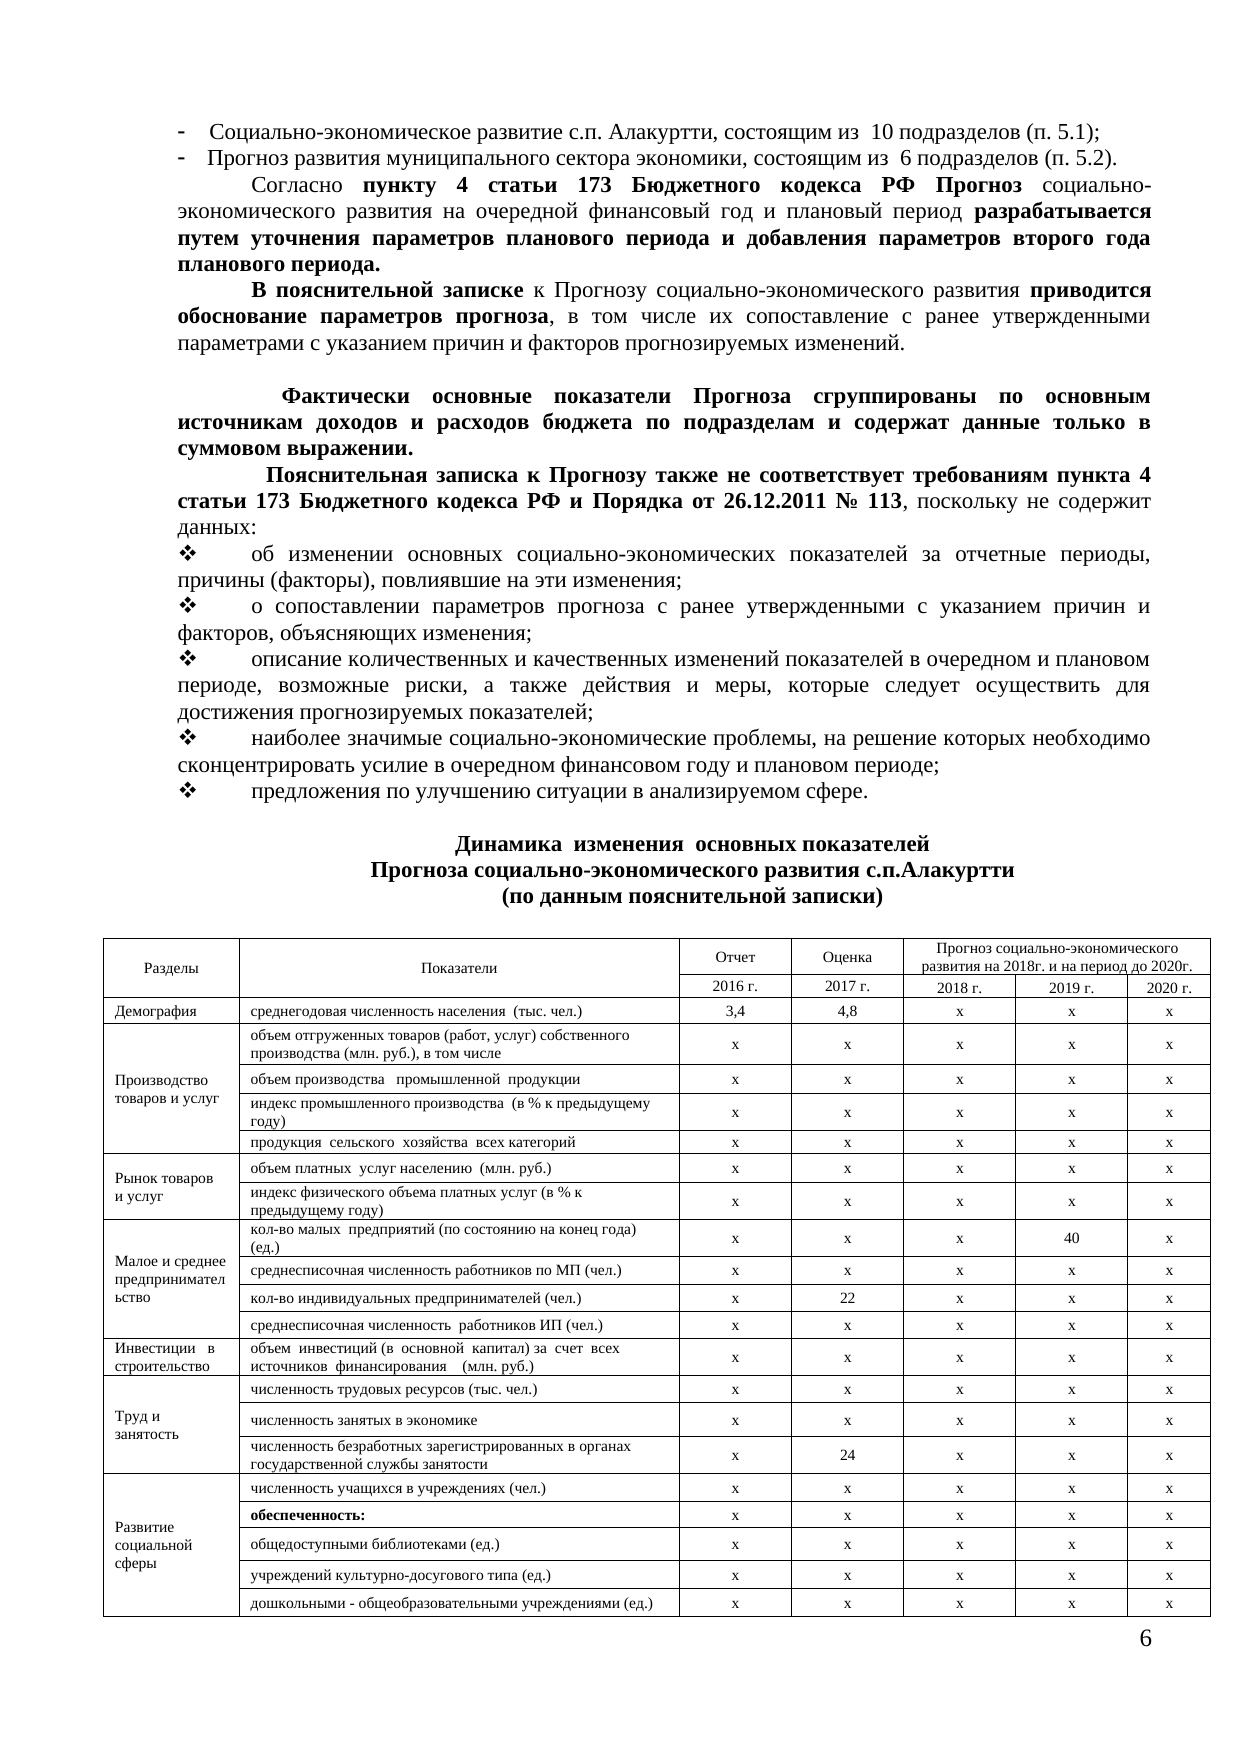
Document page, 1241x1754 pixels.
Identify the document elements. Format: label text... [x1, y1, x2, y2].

table_cell среднегодовая численность населения (тыс. чел.) [240, 998, 679, 1023]
table_cell х [904, 1285, 1015, 1311]
table_cell х [680, 1474, 791, 1501]
table_cell х [792, 1094, 903, 1130]
table_cell х [1128, 1528, 1210, 1560]
table_cell х [1016, 1312, 1127, 1338]
table_cell х [1016, 1065, 1127, 1093]
table_cell х [1016, 1339, 1127, 1375]
table_cell х [904, 1312, 1015, 1338]
text Согласно пункту 4 статьи 173 Бюджетного кодекса РФ Прогноз социально-экономического развития на очередной финансовый год и плановый период разрабатывается путем уточнения параметров планового периода и добавления параметров второго года планового периода. [177, 171, 1152, 276]
table_cell х [792, 1403, 903, 1436]
table_cell х [792, 1024, 903, 1064]
text (по данным пояснительной записки) [177, 882, 1152, 909]
table_cell х [680, 1094, 791, 1130]
table_cell х [792, 1154, 903, 1182]
table_header Отчет [680, 939, 791, 974]
table_cell х [680, 1528, 791, 1560]
table_header Показатели [240, 939, 679, 997]
table_cell х [1016, 1561, 1127, 1588]
table_cell х [680, 1257, 791, 1284]
table_cell 22 [792, 1285, 903, 1311]
table_cell х [1128, 1285, 1210, 1311]
table_cell учреждений культурно-досугового типа (ед.) [240, 1561, 679, 1588]
table_cell х [904, 1437, 1015, 1473]
table_cell кол-во малых предприятий (по состоянию на конец года) (ед.) [240, 1220, 679, 1256]
table_cell 24 [792, 1437, 903, 1473]
table_cell Развитие социальной сферы [104, 1474, 239, 1616]
table_cell х [680, 1589, 791, 1616]
table_header Оценка [792, 939, 903, 974]
table_cell Малое и среднее предпринимательство [104, 1220, 239, 1338]
table_cell х [792, 1528, 903, 1560]
table_cell х [904, 1024, 1015, 1064]
table_cell х [680, 1502, 791, 1527]
table_cell 2017 г. [792, 975, 903, 997]
table_cell х [680, 1131, 791, 1153]
table_cell 2020 г. [1128, 975, 1210, 997]
table_cell х [904, 1403, 1015, 1436]
table_cell х [1016, 1437, 1127, 1473]
list Социально-экономическое развитие с.п. Алакуртти, состоящим из 10 подразделов (п. 5.1); [177, 118, 1152, 144]
table_cell численность безработных зарегистрированных в органах государственной службы занятости [240, 1437, 679, 1473]
text Динамика изменения основных показателей [177, 830, 1152, 856]
table_cell х [1016, 1154, 1127, 1182]
table_cell Демография [104, 998, 239, 1023]
table_cell х [1128, 1403, 1210, 1436]
table_cell 2018 г. [904, 975, 1015, 997]
table_cell х [1128, 1220, 1210, 1256]
table_cell численность учащихся в учреждениях (чел.) [240, 1474, 679, 1501]
text Прогноза социально-экономического развития с.п.Алакуртти [177, 856, 1152, 882]
list Прогноз развития муниципального сектора экономики, состоящим из 6 подразделов (п. 5.2). [177, 144, 1152, 171]
table_cell х [792, 1257, 903, 1284]
table_cell численность занятых в экономике [240, 1403, 679, 1436]
table_cell х [904, 1131, 1015, 1153]
table_cell х [680, 1285, 791, 1311]
table_cell х [1128, 1131, 1210, 1153]
table_cell Инвестиции в строительство [104, 1339, 239, 1375]
text В пояснительной записке к Прогнозу социально-экономического развития приводится обоснование параметров прогноза, в том числе их сопоставление с ранее утвержденными параметрами с указанием причин и факторов прогнозируемых изменений. [177, 276, 1152, 355]
list об изменении основных социально-экономических показателей за отчетные периоды, причины (факторы), повлиявшие на эти изменения; [177, 540, 1152, 592]
table_cell дошкольными - общеобразовательными учреждениями (ед.) [240, 1589, 679, 1616]
table_cell х [1128, 998, 1210, 1023]
table_cell объем отгруженных товаров (работ, услуг) собственного производства (млн. руб.), в том числе [240, 1024, 679, 1064]
table_header Прогноз социально-экономического развития на 2018г. и на период до 2020г. [904, 939, 1210, 974]
table_cell х [1016, 1183, 1127, 1219]
table_cell х [1016, 1257, 1127, 1284]
table_cell х [904, 1065, 1015, 1093]
text Пояснительная записка к Прогнозу также не соответствует требованиям пункта 4 статьи 173 Бюджетного кодекса РФ и Порядка от 26.12.2011 № 113, поскольку не содержит данных: [177, 461, 1152, 540]
table_cell х [904, 1561, 1015, 1588]
table_cell Рынок товаров и услуг [104, 1154, 239, 1219]
list о сопоставлении параметров прогноза с ранее утвержденными с указанием причин и факторов, объясняющих изменения; [177, 592, 1152, 645]
table_cell х [904, 1502, 1015, 1527]
table_cell индекс физического объема платных услуг (в % к предыдущему году) [240, 1183, 679, 1219]
table_cell х [792, 1561, 903, 1588]
table_cell численность трудовых ресурсов (тыс. чел.) [240, 1376, 679, 1402]
table_cell х [680, 1437, 791, 1473]
table_cell х [1128, 1561, 1210, 1588]
table_cell 3,4 [680, 998, 791, 1023]
table_cell х [792, 1502, 903, 1527]
table_cell х [1128, 1154, 1210, 1182]
table_cell х [680, 1154, 791, 1182]
table_cell 2019 г. [1016, 975, 1127, 997]
table_cell х [1016, 998, 1127, 1023]
table_cell объем производства промышленной продукции [240, 1065, 679, 1093]
table_cell х [680, 1376, 791, 1402]
table_cell х [904, 1339, 1015, 1375]
table_cell среднесписочная численность работников ИП (чел.) [240, 1312, 679, 1338]
table_cell х [680, 1024, 791, 1064]
table_cell х [1128, 1474, 1210, 1501]
table_cell х [792, 1339, 903, 1375]
table_cell х [904, 1528, 1015, 1560]
table_cell х [680, 1065, 791, 1093]
table_cell х [680, 1183, 791, 1219]
table_cell х [904, 1183, 1015, 1219]
table_cell х [1128, 1183, 1210, 1219]
table_cell х [1016, 1376, 1127, 1402]
table_cell Производство товаров и услуг [104, 1024, 239, 1153]
table_cell х [792, 1065, 903, 1093]
table_cell х [680, 1561, 791, 1588]
table_cell индекс промышленного производства (в % к предыдущему году) [240, 1094, 679, 1130]
table_cell х [792, 1589, 903, 1616]
table_cell х [792, 1220, 903, 1256]
table_cell общедоступными библиотеками (ед.) [240, 1528, 679, 1560]
table_cell х [1016, 1094, 1127, 1130]
table_cell х [1016, 1131, 1127, 1153]
table_cell х [1016, 1024, 1127, 1064]
table_cell кол-во индивидуальных предпринимателей (чел.) [240, 1285, 679, 1311]
table_cell объем платных услуг населению (млн. руб.) [240, 1154, 679, 1182]
table_cell х [1016, 1502, 1127, 1527]
table_cell 2016 г. [680, 975, 791, 997]
table_cell х [680, 1339, 791, 1375]
table_cell х [1128, 1312, 1210, 1338]
list предложения по улучшению ситуации в анализируемом сфере. [177, 777, 1152, 803]
table_cell х [680, 1220, 791, 1256]
table_cell х [904, 1257, 1015, 1284]
table_cell х [904, 1589, 1015, 1616]
table_cell х [792, 1376, 903, 1402]
table_cell х [1128, 1257, 1210, 1284]
table_cell х [1128, 1024, 1210, 1064]
table_cell х [1016, 1474, 1127, 1501]
table_cell 40 [1016, 1220, 1127, 1256]
table_cell х [1128, 1589, 1210, 1616]
list описание количественных и качественных изменений показателей в очередном и плановом периоде, возможные риски, а также действия и меры, которые следует осуществить для достижения прогнозируемых показателей; [177, 645, 1152, 724]
table_cell х [1128, 1376, 1210, 1402]
table_cell х [904, 1154, 1015, 1182]
table_cell х [680, 1312, 791, 1338]
table_cell х [1016, 1285, 1127, 1311]
table_cell х [1128, 1437, 1210, 1473]
table_cell х [1128, 1339, 1210, 1375]
table_cell х [904, 1474, 1015, 1501]
table_cell объем инвестиций (в основной капитал) за счет всех источников финансирования (млн. руб.) [240, 1339, 679, 1375]
table_cell обеспеченность: [240, 1502, 679, 1527]
table_cell х [1016, 1403, 1127, 1436]
table_cell среднесписочная численность работников по МП (чел.) [240, 1257, 679, 1284]
table_cell х [1016, 1528, 1127, 1560]
table_cell х [680, 1403, 791, 1436]
table_cell х [904, 1094, 1015, 1130]
table_cell х [1128, 1065, 1210, 1093]
table_cell х [792, 1183, 903, 1219]
table_cell Труд и занятость [104, 1376, 239, 1473]
table_cell х [1128, 1502, 1210, 1527]
table_cell х [904, 998, 1015, 1023]
table_cell х [792, 1131, 903, 1153]
table_cell х [904, 1376, 1015, 1402]
table_cell продукция сельского хозяйства всех категорий [240, 1131, 679, 1153]
list наиболее значимые социально-экономические проблемы, на решение которых необходимо сконцентрировать усилие в очередном финансовом году и плановом периоде; [177, 724, 1152, 777]
text Фактически основные показатели Прогноза сгруппированы по основным источникам доходов и расходов бюджета по подразделам и содержат данные только в суммовом выражении. [177, 382, 1152, 461]
table_cell х [904, 1220, 1015, 1256]
table_cell х [792, 1312, 903, 1338]
table_cell х [792, 1474, 903, 1501]
table_cell 4,8 [792, 998, 903, 1023]
table_cell х [1016, 1589, 1127, 1616]
table_cell х [1128, 1094, 1210, 1130]
table_header Разделы [104, 939, 239, 997]
